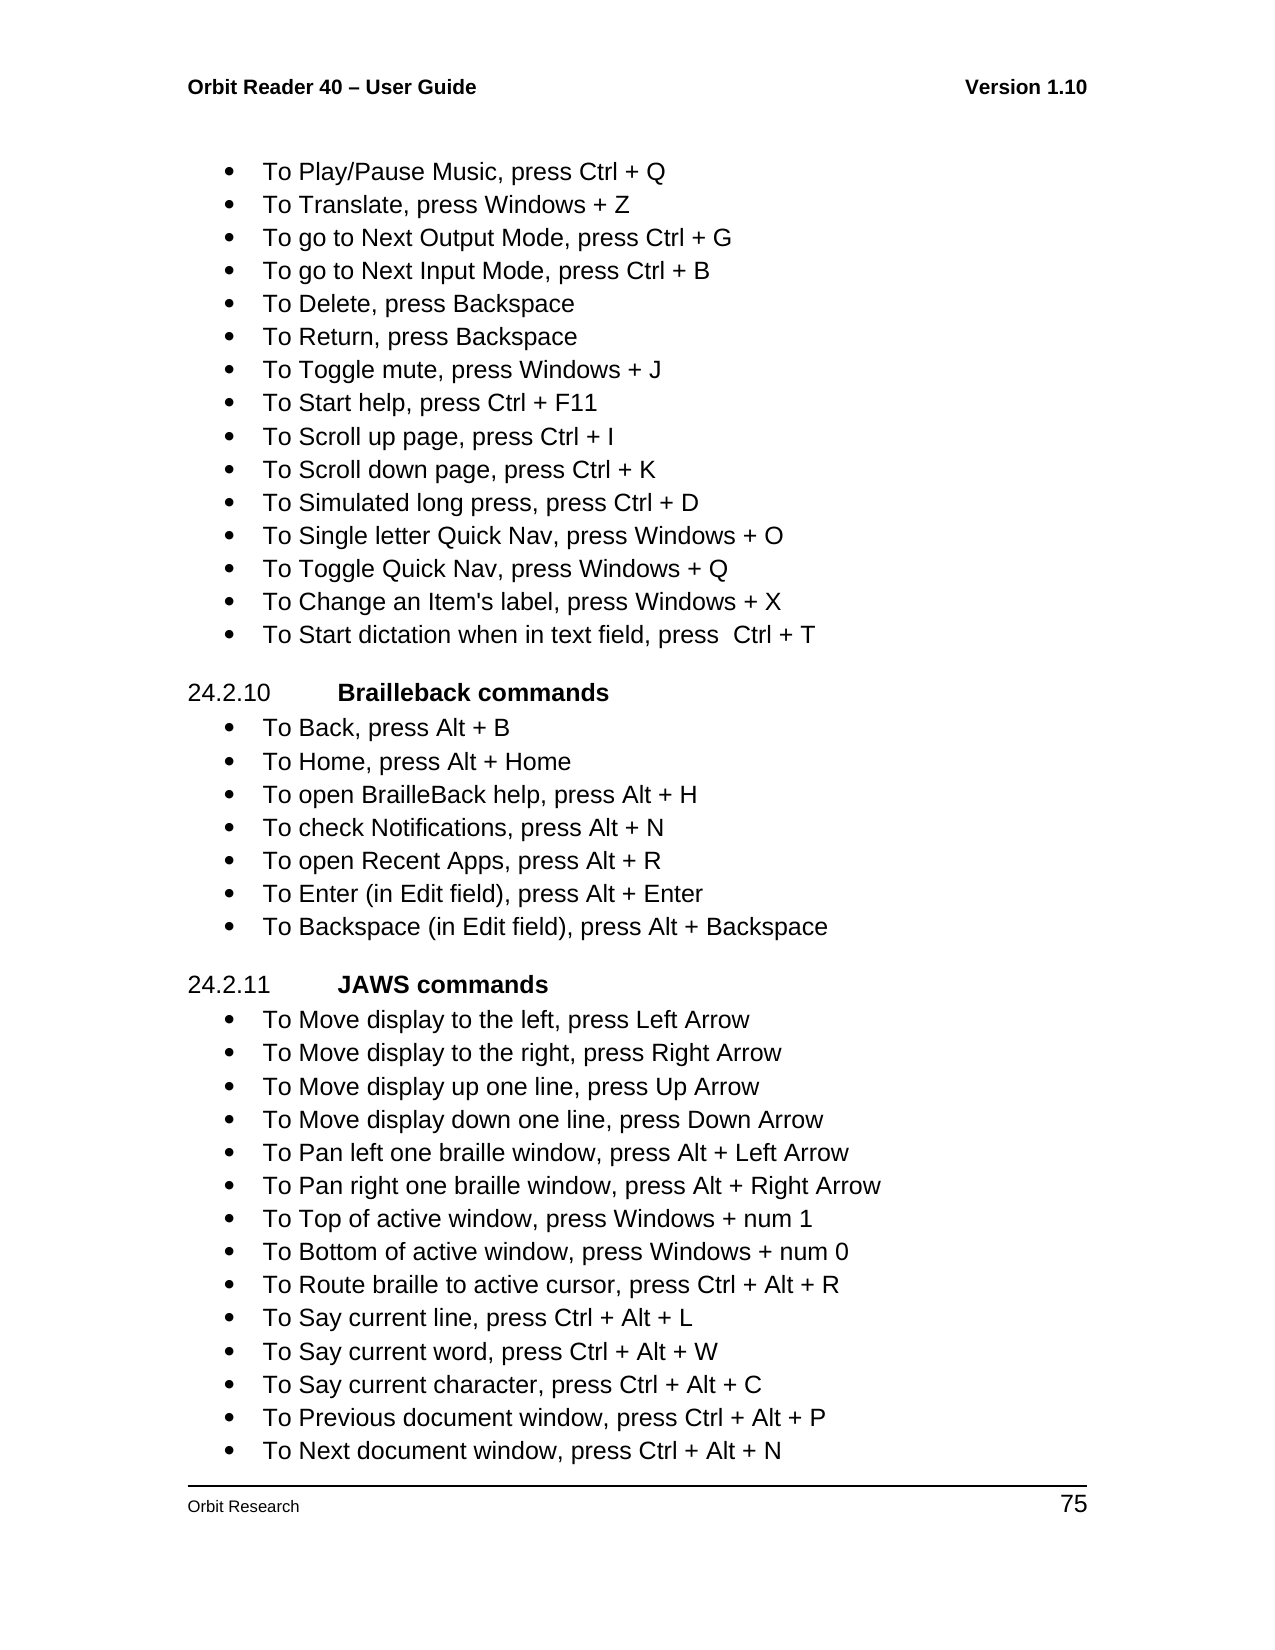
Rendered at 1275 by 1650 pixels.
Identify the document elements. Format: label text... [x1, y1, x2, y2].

list To Delete, press Backspace [225, 289, 1087, 318]
list To Change an Item's label, press Windows + X [225, 587, 1087, 616]
list To go to Next Output Mode, press Ctrl + G [225, 223, 1087, 252]
list To check Notifications, press Alt + N [225, 813, 1087, 842]
list To Move display down one line, press Down Arrow [225, 1104, 1087, 1133]
list To Top of active window, press Windows + num 1 [225, 1204, 1087, 1233]
list To Next document window, press Ctrl + Alt + N [225, 1436, 1087, 1465]
list To Single letter Quick Nav, press Windows + O [225, 521, 1087, 550]
list To Toggle Quick Nav, press Windows + Q [225, 554, 1087, 583]
list To Translate, press Windows + Z [225, 189, 1087, 218]
list To Move display to the right, press Right Arrow [225, 1038, 1087, 1067]
list To Play/Pause Music, press Ctrl + Q [225, 156, 1087, 185]
list To Return, press Backspace [225, 322, 1087, 351]
list To Pan right one braille window, press Alt + Right Arrow [225, 1171, 1087, 1200]
list To Scroll down page, press Ctrl + K [225, 454, 1087, 483]
subtitle JAWS commands [187, 970, 1087, 999]
list To open BrailleBack help, press Alt + H [225, 779, 1087, 808]
list To Move display to the left, press Left Arrow [225, 1005, 1087, 1034]
subtitle Brailleback commands [187, 678, 1087, 707]
list To Previous document window, press Ctrl + Alt + P [225, 1403, 1087, 1432]
list To Say current line, press Ctrl + Alt + L [225, 1303, 1087, 1332]
list To Backspace (in Edit field), press Alt + Backspace [225, 912, 1087, 941]
list To Bottom of active window, press Windows + num 0 [225, 1237, 1087, 1266]
list To Start dictation when in text field, press Ctrl + T [225, 620, 1087, 649]
list To Back, press Alt + B [225, 713, 1087, 742]
list To Simulated long press, press Ctrl + D [225, 488, 1087, 517]
list To Say current character, press Ctrl + Alt + C [225, 1369, 1087, 1398]
list To go to Next Input Mode, press Ctrl + B [225, 256, 1087, 285]
list To open Recent Apps, press Alt + R [225, 846, 1087, 875]
list To Start help, press Ctrl + F11 [225, 388, 1087, 417]
list To Enter (in Edit field), press Alt + Enter [225, 879, 1087, 908]
list To Move display up one line, press Up Arrow [225, 1071, 1087, 1100]
list To Pan left one braille window, press Alt + Left Arrow [225, 1138, 1087, 1167]
list To Route braille to active cursor, press Ctrl + Alt + R [225, 1270, 1087, 1299]
list To Say current word, press Ctrl + Alt + W [225, 1336, 1087, 1365]
list To Home, press Alt + Home [225, 746, 1087, 775]
list To Toggle mute, press Windows + J [225, 355, 1087, 384]
list To Scroll up page, press Ctrl + I [225, 421, 1087, 450]
